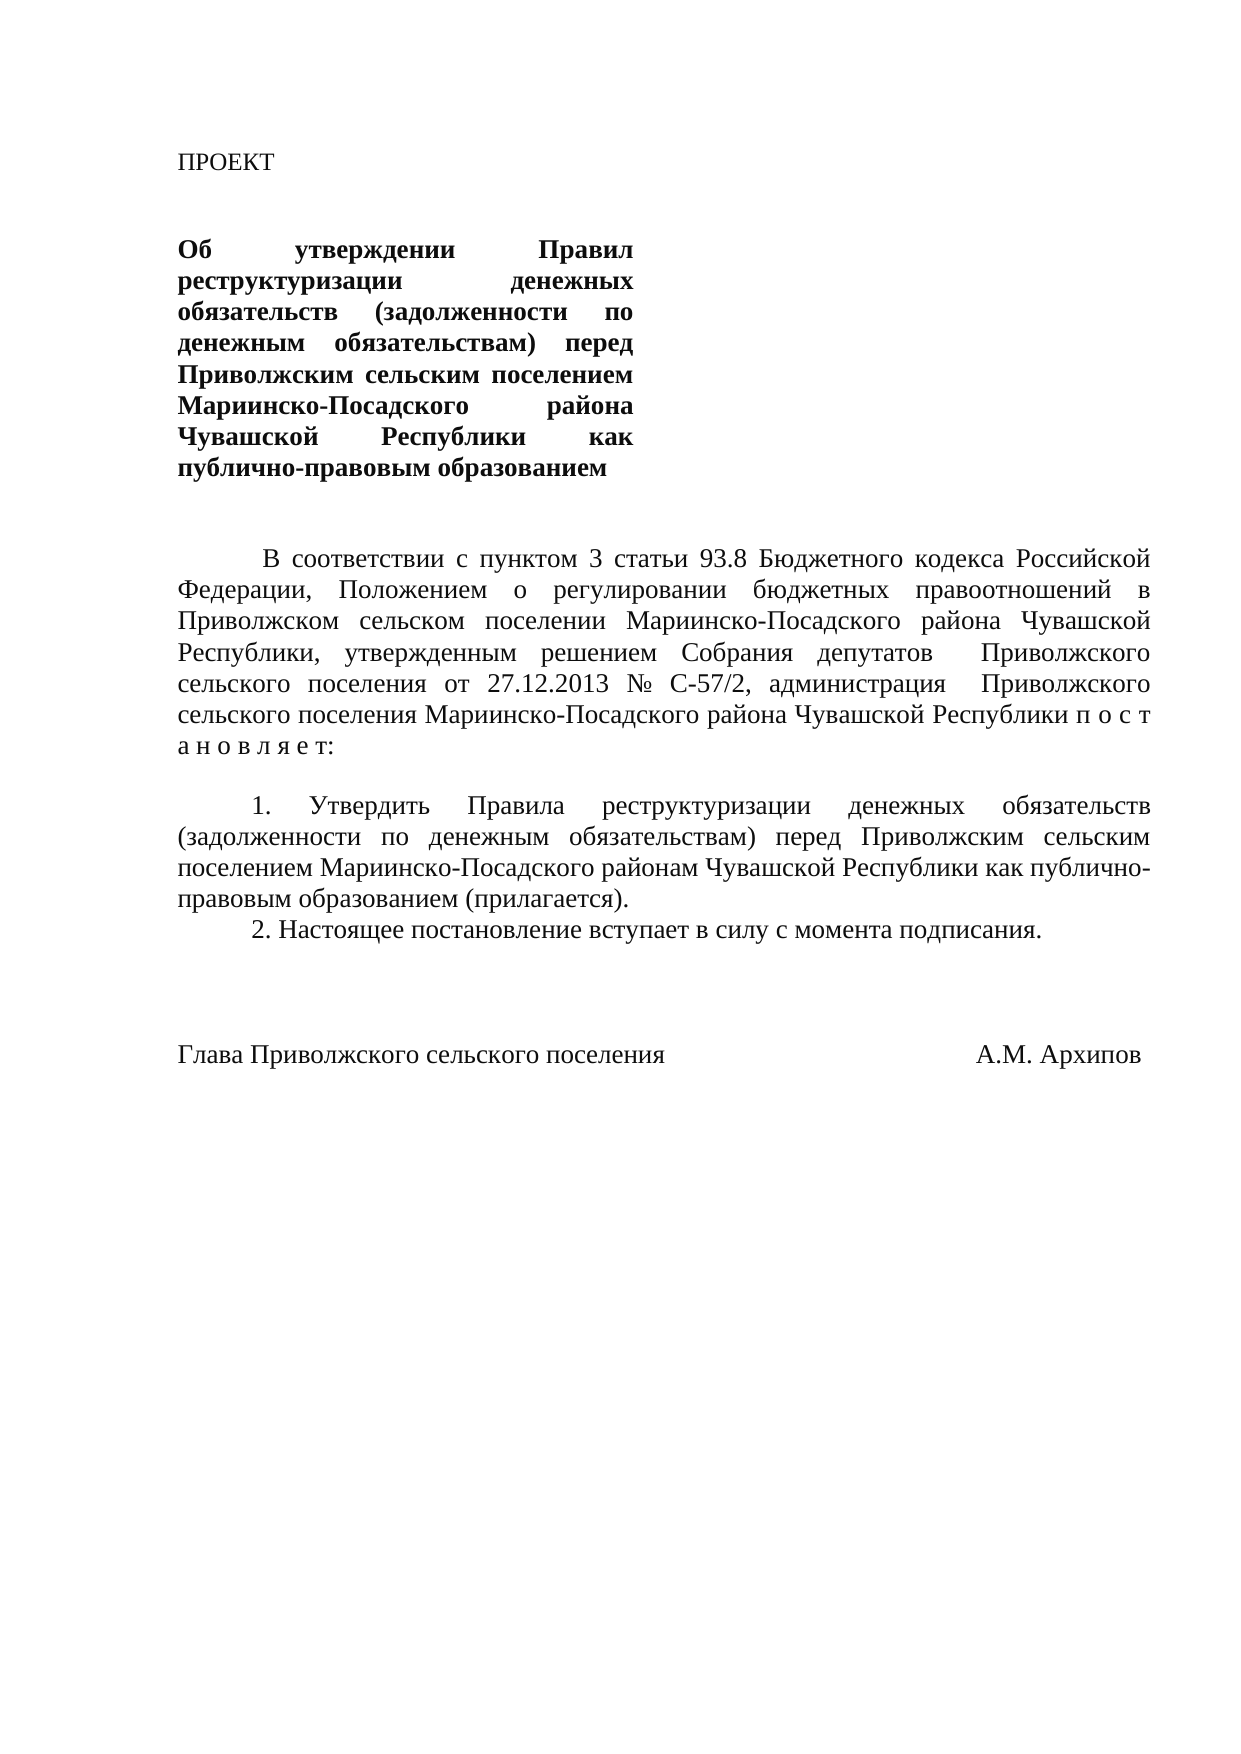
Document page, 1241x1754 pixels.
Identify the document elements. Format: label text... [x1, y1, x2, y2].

text 1. Утвердить Правила реструктуризации денежных обязательств (задолженности по денежным обязательствам) перед Приволжским сельским поселением Мариинско-Посадского районам Чувашской Республики как публично-правовым образованием (прилагается). [177, 789, 1152, 913]
text 2. Настоящее постановление вступает в силу с момента подписания. [177, 913, 1152, 945]
text Глава Приволжского сельского поселения А.М. Архипов [177, 1038, 1152, 1098]
text В соответствии с пунктом 3 статьи 93.8 Бюджетного кодекса Российской Федерации, Положением о регулировании бюджетных правоотношений в Приволжском сельском поселении Мариинско-Посадского района Чувашской Республики, утвержденным решением Собрания депутатов Приволжского сельского поселения от 27.12.2013 № С-57/2, администрация Приволжского сельского поселения Мариинско-Посадского района Чувашской Республики п о с т а н о в л я е т: [177, 542, 1152, 760]
text Об утверждении Правил реструктуризации денежных обязательств (задолженности по денежным обязательствам) перед Приволжским сельским поселением Мариинско-Посадского района Чувашской Республики как публично-правовым образованием [177, 233, 634, 482]
text ПРОЕКТ [177, 147, 1152, 176]
